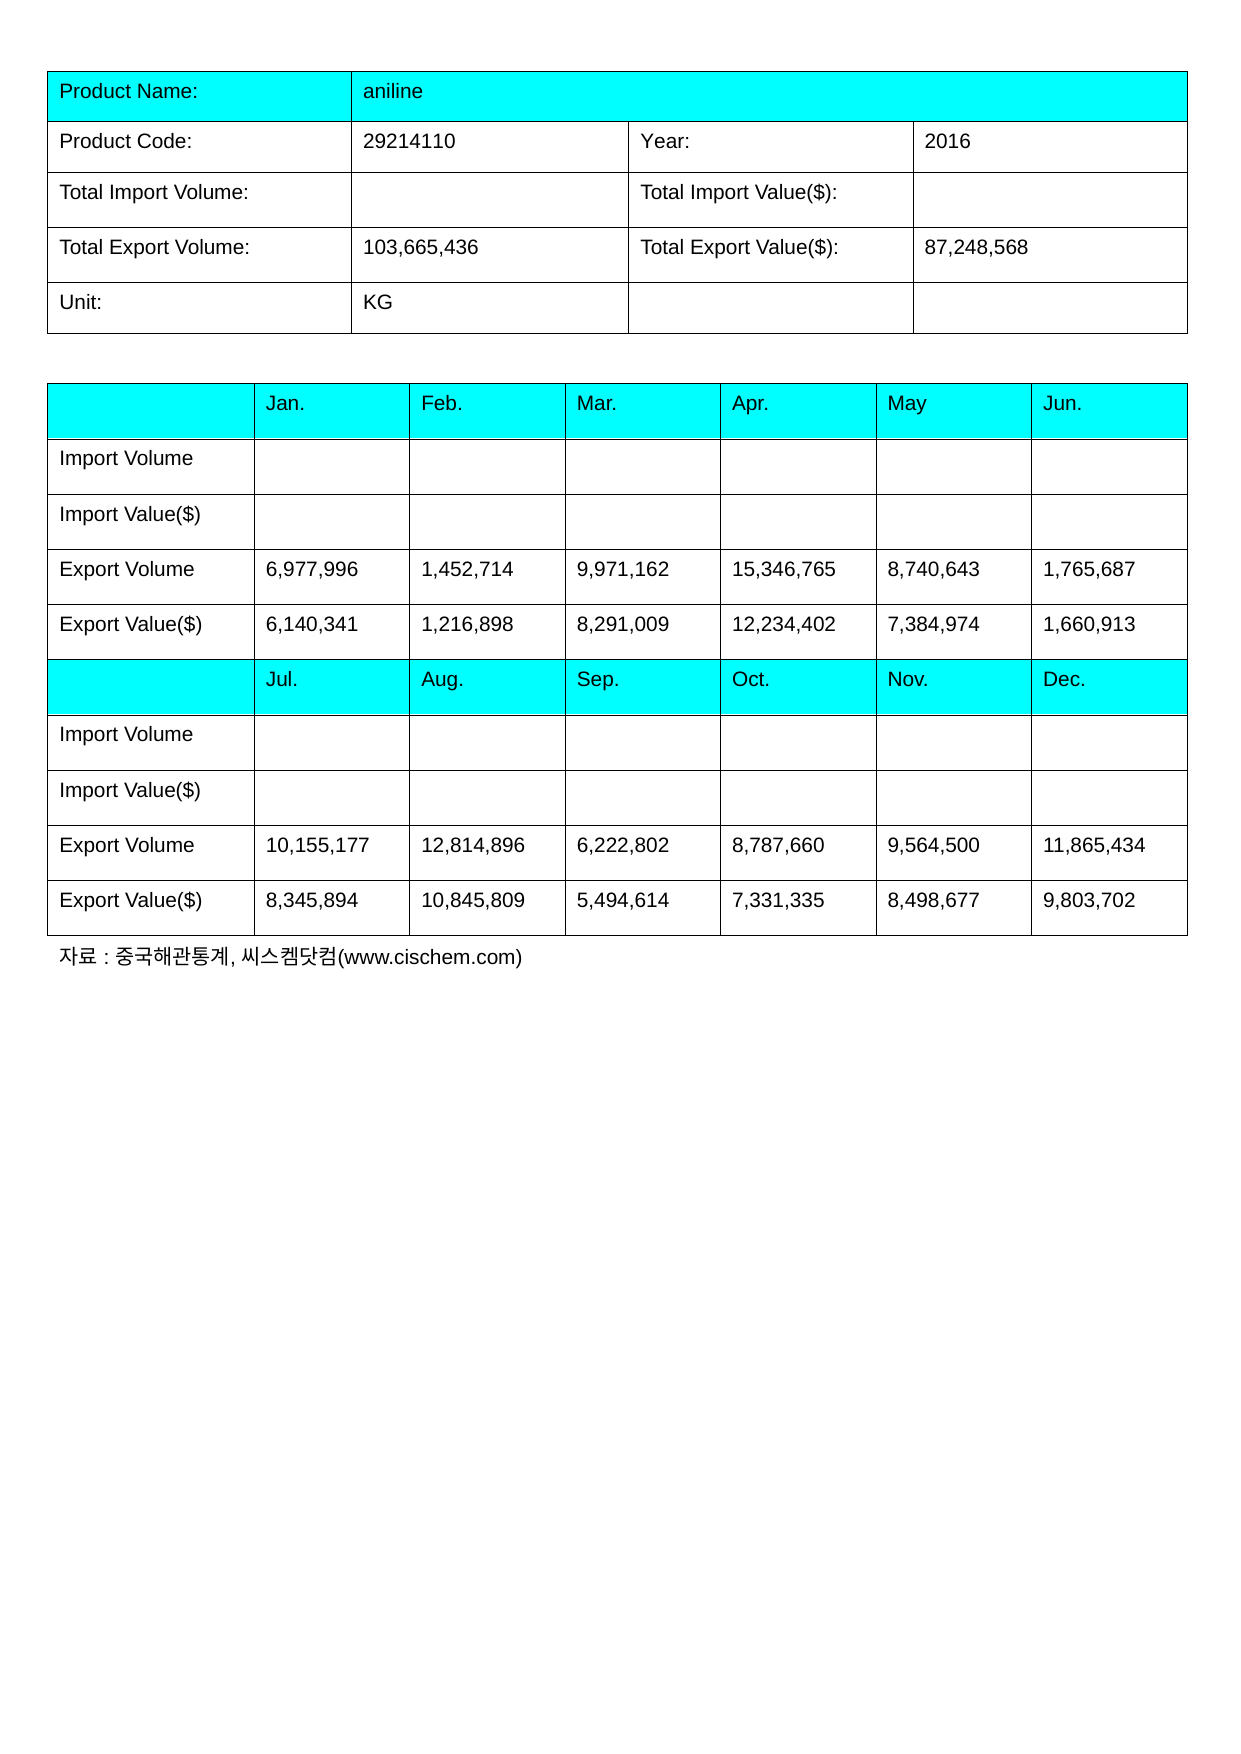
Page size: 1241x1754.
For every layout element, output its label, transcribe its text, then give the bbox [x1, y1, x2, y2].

table_cell 6,222,802 [566, 826, 720, 880]
table_cell [1032, 495, 1187, 549]
table_cell [914, 283, 1187, 333]
table_cell [255, 495, 409, 549]
table_cell Export Value($) [48, 881, 254, 935]
table_cell 2016 [914, 122, 1187, 172]
table_cell Total Import Volume: [48, 173, 351, 227]
table_header Product Name: [48, 72, 351, 121]
table_cell Export Volume [48, 826, 254, 880]
table_cell 7,331,335 [721, 881, 876, 935]
table_cell 8,291,009 [566, 605, 720, 659]
table_cell [1032, 716, 1187, 770]
table_header Jun. [1032, 384, 1187, 438]
table_header Jan. [255, 384, 409, 438]
table_cell [566, 495, 720, 549]
table_cell [1032, 771, 1187, 825]
table_cell Dec. [1032, 660, 1187, 714]
table_cell 9,564,500 [877, 826, 1031, 880]
table_cell [410, 716, 565, 770]
table_cell Sep. [566, 660, 720, 714]
table_header Apr. [721, 384, 876, 438]
table_cell [877, 440, 1031, 494]
table_cell [721, 495, 876, 549]
table_cell 1,660,913 [1032, 605, 1187, 659]
table_cell [1032, 440, 1187, 494]
table_cell [255, 771, 409, 825]
table_cell 10,155,177 [255, 826, 409, 880]
table_cell 29214110 [352, 122, 628, 172]
table_cell [410, 440, 565, 494]
table_cell Import Value($) [48, 771, 254, 825]
table_header Feb. [410, 384, 565, 438]
table_cell Year: [629, 122, 913, 172]
table_cell [410, 771, 565, 825]
table_cell [721, 771, 876, 825]
table_cell Total Export Volume: [48, 228, 351, 282]
table_cell Unit: [48, 283, 351, 333]
table_cell Product Code: [48, 122, 351, 172]
table_cell [566, 771, 720, 825]
table_cell Aug. [410, 660, 565, 714]
table_header aniline [352, 72, 1187, 121]
table_cell 8,787,660 [721, 826, 876, 880]
table_cell 103,665,436 [352, 228, 628, 282]
table_cell Nov. [877, 660, 1031, 714]
table_cell Oct. [721, 660, 876, 714]
table_cell Export Value($) [48, 605, 254, 659]
table_cell Import Value($) [48, 495, 254, 549]
table_cell 12,814,896 [410, 826, 565, 880]
table_cell 5,494,614 [566, 881, 720, 935]
table_cell 15,346,765 [721, 550, 876, 604]
table_cell [721, 440, 876, 494]
table_cell Import Volume [48, 716, 254, 770]
table_cell [410, 495, 565, 549]
table_cell 1,216,898 [410, 605, 565, 659]
table_cell Total Export Value($): [629, 228, 913, 282]
table_cell [255, 716, 409, 770]
table_cell [352, 173, 628, 227]
text 자료 : 중국해관통계, 씨스켐닷컴(www.cischem.com) [59, 936, 1181, 974]
table_cell 1,452,714 [410, 550, 565, 604]
table_cell Total Import Value($): [629, 173, 913, 227]
table_cell [629, 283, 913, 333]
table_cell [566, 716, 720, 770]
table_cell KG [352, 283, 628, 333]
table_cell 1,765,687 [1032, 550, 1187, 604]
table_cell [877, 495, 1031, 549]
table_cell 9,803,702 [1032, 881, 1187, 935]
table_cell [914, 173, 1187, 227]
table_cell [566, 440, 720, 494]
table_cell [877, 716, 1031, 770]
table_header Mar. [566, 384, 720, 438]
table_cell Import Volume [48, 440, 254, 494]
table_cell [255, 440, 409, 494]
table_cell 9,971,162 [566, 550, 720, 604]
table_cell [721, 716, 876, 770]
table_cell 8,498,677 [877, 881, 1031, 935]
table_cell 6,140,341 [255, 605, 409, 659]
table_cell 87,248,568 [914, 228, 1187, 282]
table_cell 12,234,402 [721, 605, 876, 659]
table_cell 10,845,809 [410, 881, 565, 935]
table_header May [877, 384, 1031, 438]
table_cell Export Volume [48, 550, 254, 604]
table_cell 8,740,643 [877, 550, 1031, 604]
table_cell [877, 771, 1031, 825]
table_cell Jul. [255, 660, 409, 714]
table_cell 8,345,894 [255, 881, 409, 935]
table_cell [48, 660, 254, 714]
table_header [48, 384, 254, 438]
table_cell 7,384,974 [877, 605, 1031, 659]
table_cell 6,977,996 [255, 550, 409, 604]
table_cell 11,865,434 [1032, 826, 1187, 880]
